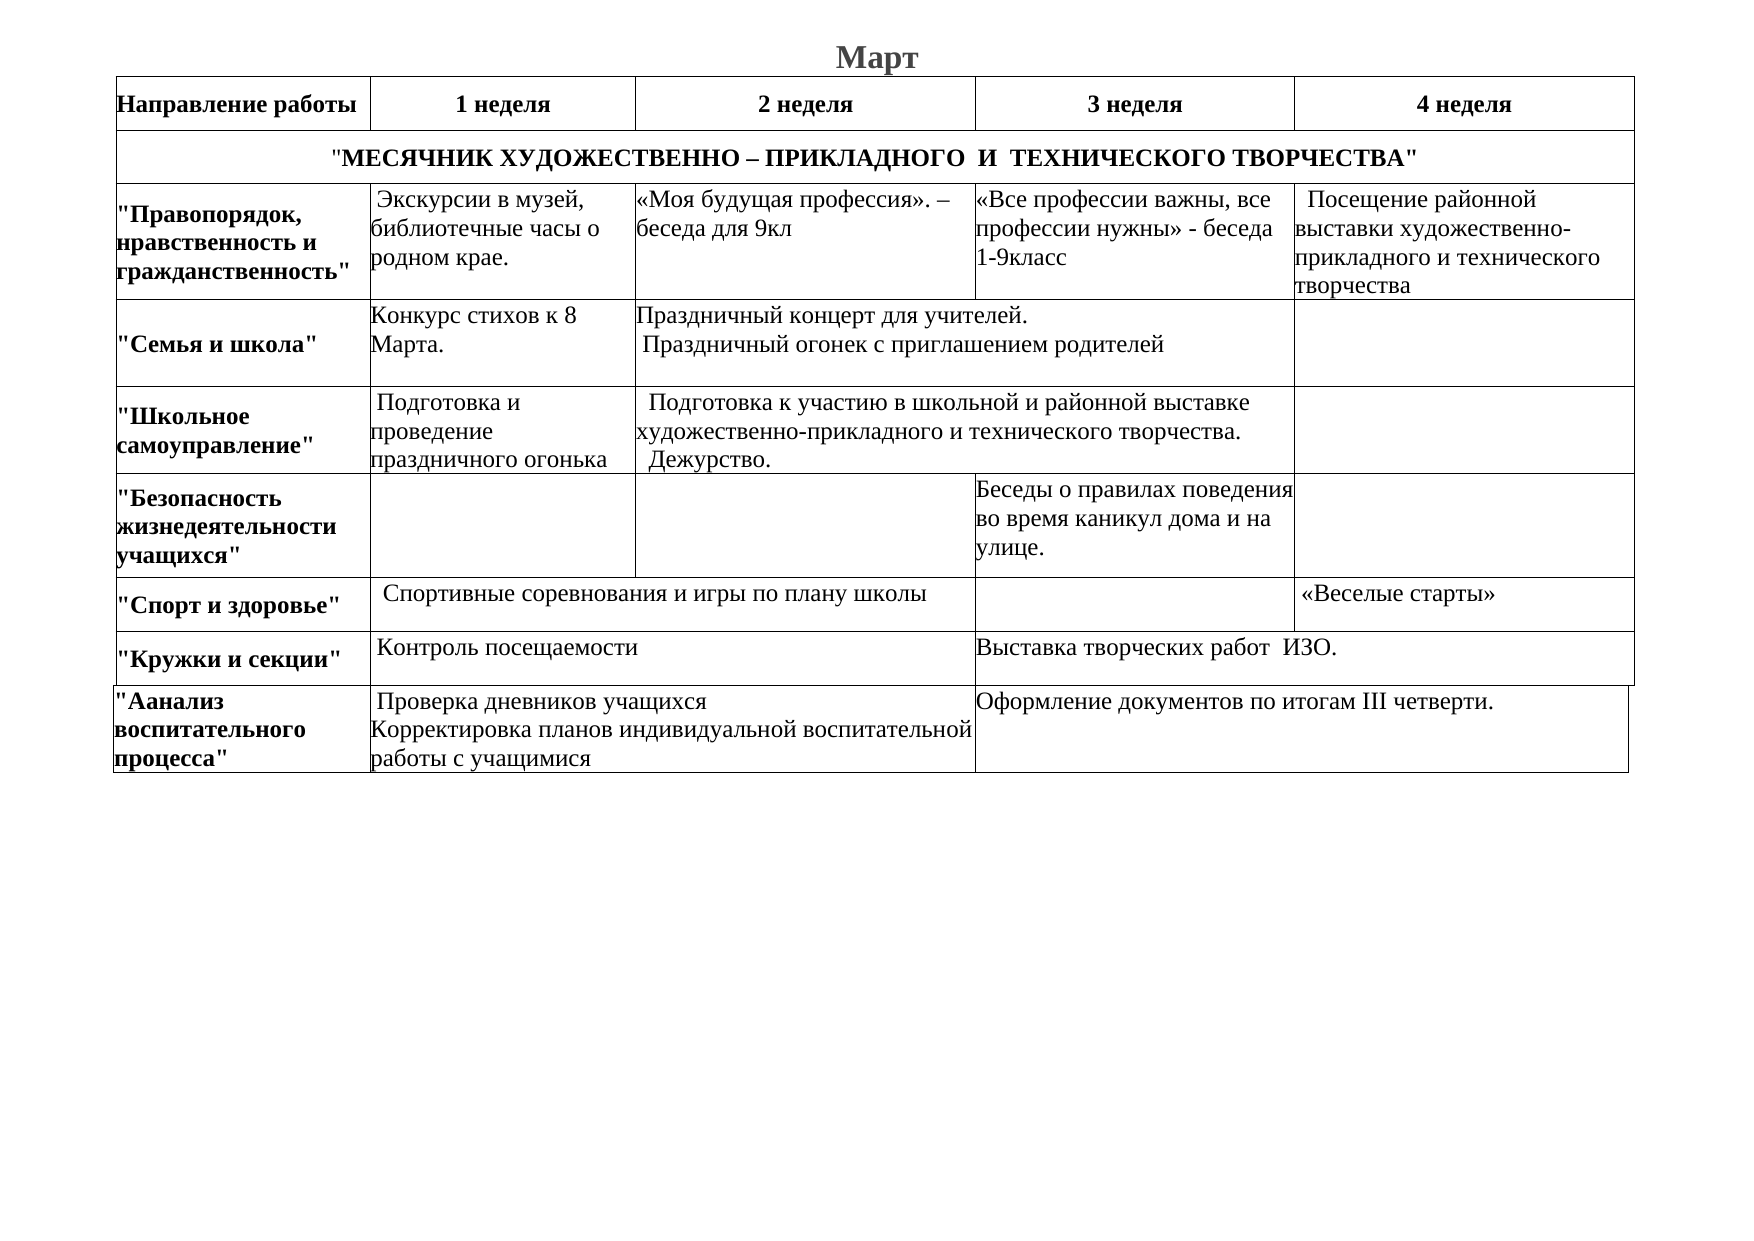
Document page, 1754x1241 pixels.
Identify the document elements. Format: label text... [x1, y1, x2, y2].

table_cell Выставка творческих работ ИЗО. [976, 632, 1634, 685]
text Март [118, 37, 1636, 76]
table_cell [1295, 300, 1634, 386]
table_cell Конкурс стихов к 8 Марта. [371, 300, 635, 386]
table_cell [1300, 772, 1634, 776]
table_cell Спортивные соревнования и игры по плану школы [371, 578, 975, 631]
table_cell "Аанализ воспитательного процесса" [114, 686, 370, 772]
table_cell «Все профессии важны, все профессии нужны» - беседа 1-9класс [976, 184, 1294, 299]
table_cell "Безопасность жизнедеятельности учащихся" [117, 474, 370, 577]
table_cell [1295, 387, 1634, 473]
table_cell "Семья и школа" [117, 300, 370, 386]
table_cell "Школьное самоуправление" [117, 387, 370, 473]
table_header 3 неделя [976, 77, 1294, 129]
table_cell Проверка дневников учащихся Корректировка планов индивидуальной воспитательной работы с учащимися [371, 686, 975, 772]
table_cell Беседы о правилах поведения во время каникул дома и на улице. [976, 474, 1294, 577]
table_cell Контроль посещаемости [371, 632, 975, 685]
table_header Направление работы [117, 77, 370, 129]
table_cell "Кружки и секции" [117, 632, 370, 685]
table_cell [636, 474, 975, 577]
table_cell Праздничный концерт для учителей. Праздничный огонек с приглашением родителей [636, 300, 1294, 386]
table_cell "Правопорядок, нравственность и гражданственность" [117, 184, 370, 299]
table_header 1 неделя [371, 77, 635, 129]
table_cell Экскурсии в музей, библиотечные часы о родном крае. [371, 184, 635, 299]
table_header 2 неделя [636, 77, 975, 129]
table_cell "Спорт и здоровье" [117, 578, 370, 631]
table_cell Посещение районной выставки художественно-прикладного и технического творчества [1295, 184, 1634, 299]
table_cell [976, 578, 1294, 631]
table_cell Подготовка к участию в школьной и районной выставке художественно-прикладного и технического творчества. Дежурство. [636, 387, 1294, 473]
table_cell [1295, 474, 1634, 577]
table_cell "МЕСЯЧНИК ХУДОЖЕСТВЕННО – ПРИКЛАДНОГО И ТЕХНИЧЕСКОГО ТВОРЧЕСТВА" [117, 131, 1634, 183]
table_cell «Веселые старты» [1295, 578, 1634, 631]
table_header 4 неделя [1295, 77, 1634, 129]
table_cell Подготовка и проведение праздничного огонька [371, 387, 635, 473]
table_cell [371, 474, 635, 577]
table_cell «Моя будущая профессия». – беседа для 9кл [636, 184, 975, 299]
table_cell Оформление документов по итогам III четверти. [976, 686, 1628, 772]
